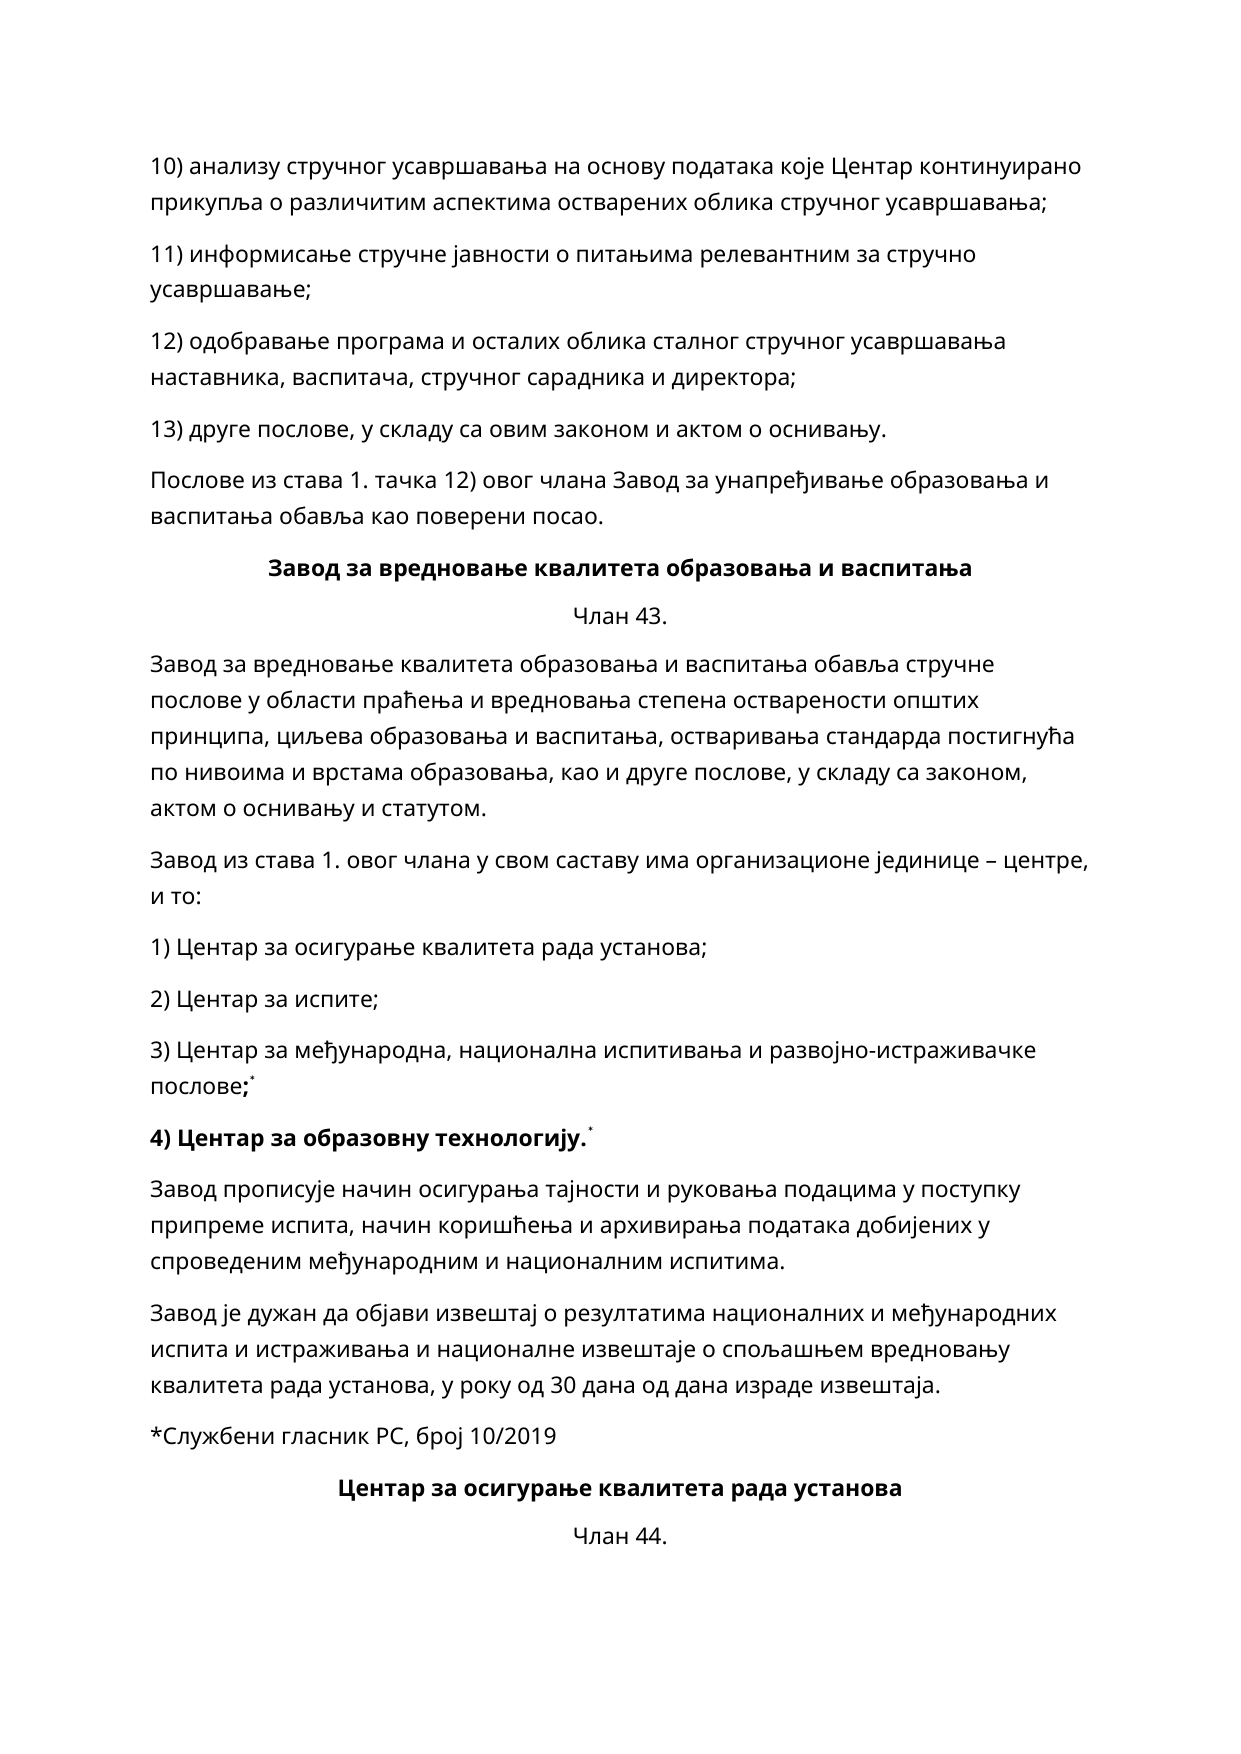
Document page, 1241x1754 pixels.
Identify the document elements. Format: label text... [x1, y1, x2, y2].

text 11) информисање стручне јавности о питањима релевантним за стручно усавршавање; [150, 237, 1090, 305]
text Завод прописује начин осигурања тајности и руковања подацима у поступку припреме испита, начин коришћења и архивирања података добијених у спроведеним међународним и националним испитима. [150, 1173, 1090, 1277]
text 4) Центар за образовну технологију.* [150, 1122, 1090, 1153]
text Завод за вредновање квалитета образовања и васпитања обавља стручне послове у области праћења и вредновања степена остварености општих принципа, циљева образовања и васпитања, остваривања стандарда постигнућа по нивоима и врстама образовања, као и друге послове, у складу са законом, актом о оснивању и статутом. [150, 648, 1090, 823]
text 10) анализу стручног усавршавања на основу података које Центар континуирано прикупља о различитим аспектима остварених облика стручног усавршавања; [150, 150, 1090, 217]
text Завод за вредновање квалитета образовања и васпитања [150, 552, 1090, 583]
text Члан 44. [150, 1520, 1090, 1552]
text Завод из става 1. овог члана у свом саставу има организационе јединице – центре, и то: [150, 844, 1090, 911]
text 13) друге послове, у складу са овим законом и актом о оснивању. [150, 412, 1090, 444]
text *Службени гласник РС, број 10/2019 [150, 1420, 1090, 1452]
text Члан 43. [150, 600, 1090, 631]
text Завод је дужан да објави извештај о резултатима националних и међународних испита и истраживања и националне извештаје о спољашњем вредновању квалитета рада установа, у року од 30 дана од дана израде извештаја. [150, 1297, 1090, 1400]
text Послове из става 1. тачка 12) овог члана Завод за унапређивање образовања и васпитања обавља као поверени посао. [150, 464, 1090, 531]
text 2) Центар за испите; [150, 983, 1090, 1014]
text Центар за осигурање квалитета рада установа [150, 1472, 1090, 1503]
text 12) одобравање програма и осталих облика сталног стручног усавршавања наставника, васпитача, стручног сарадника и директора; [150, 325, 1090, 392]
text 3) Центар за међународна, национална испитивања и развојно-истраживачке послове;* [150, 1034, 1090, 1102]
text 1) Центар за осигурање квалитета рада установа; [150, 931, 1090, 962]
